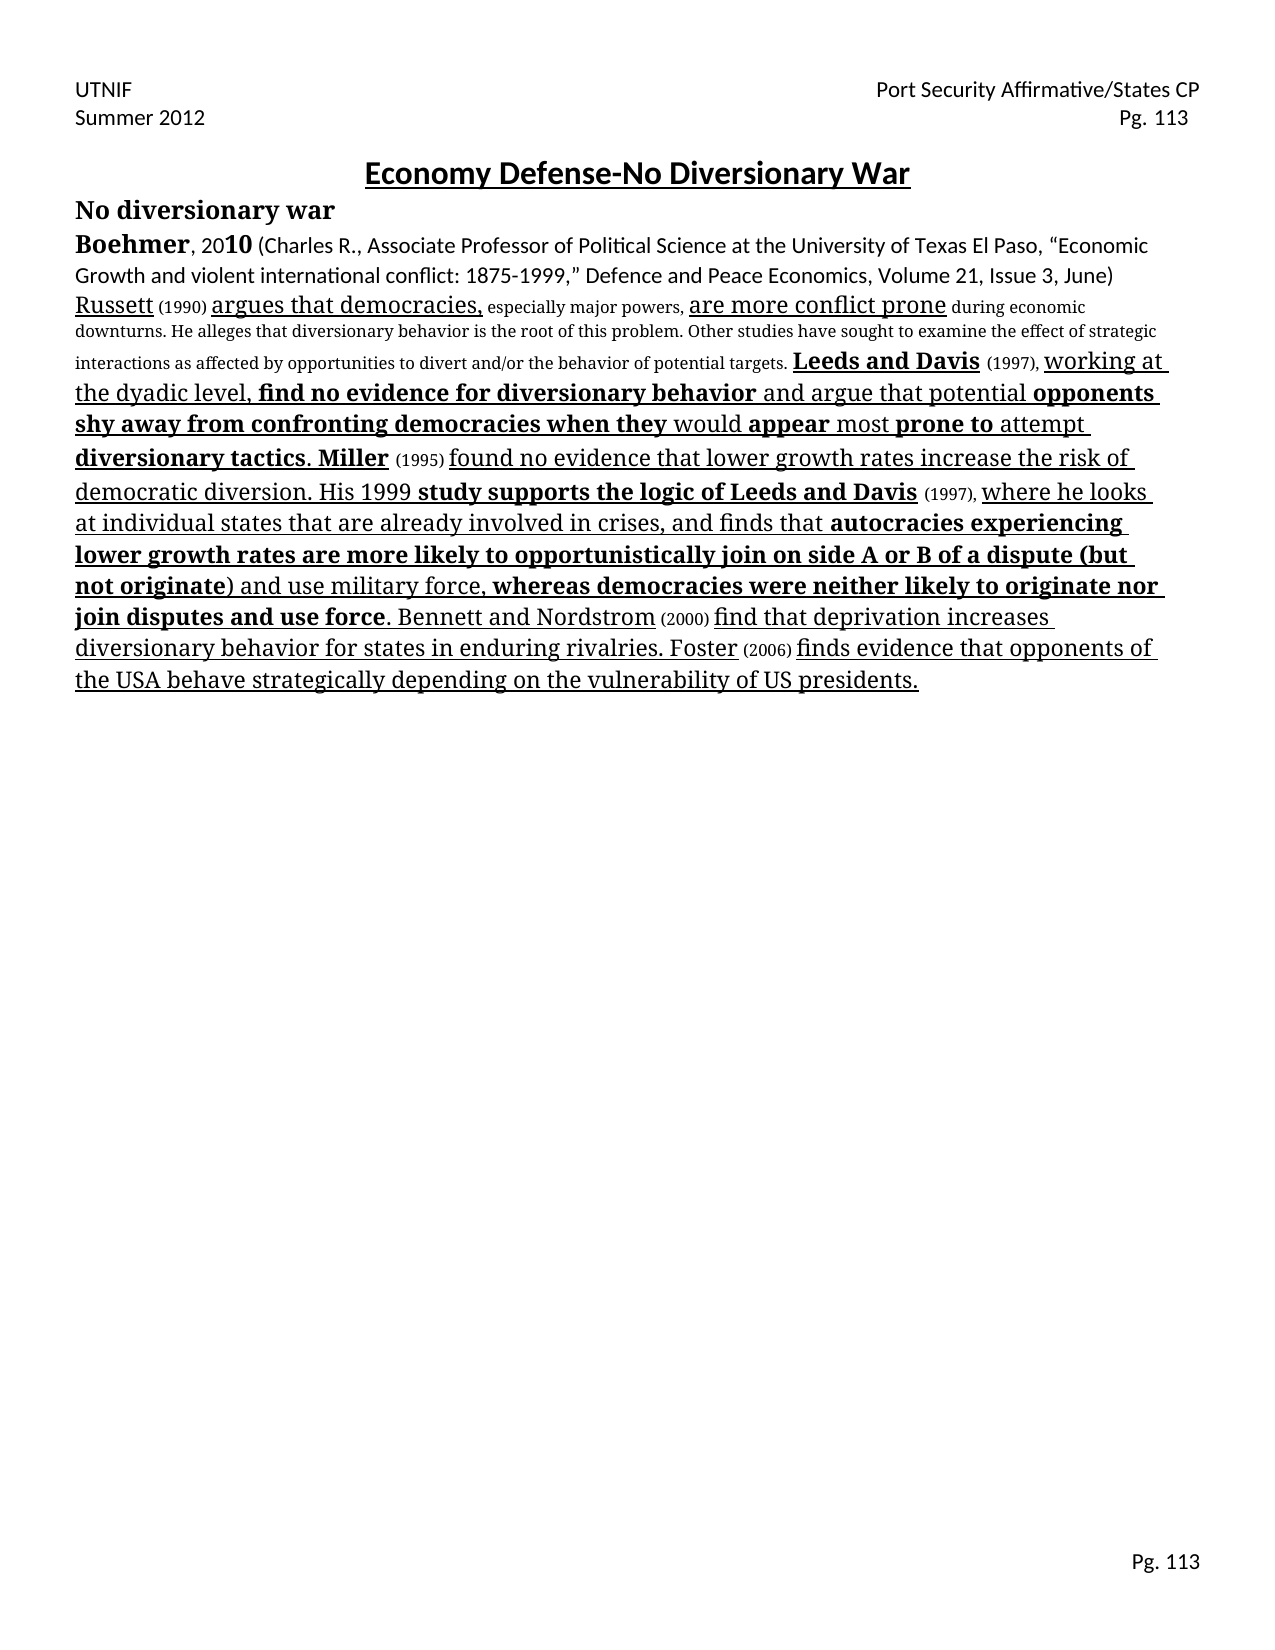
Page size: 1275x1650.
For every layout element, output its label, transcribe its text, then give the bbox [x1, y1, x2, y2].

text No diversionary war [75, 193, 1200, 227]
text Boehmer, 2010 (Charles R., Associate Professor of Political Science at the University of Texas El Paso, “Economic Growth and violent international conflict: 1875-1999,” Defence and Peace Economics, Volume 21, Issue 3, June) [75, 227, 1200, 289]
text Russett (1990) argues that democracies, especially major powers, are more conflict prone during economic downturns. He alleges that diversionary behavior is the root of this problem. Other studies have sought to examine the effect of strategic interactions as affected by opportunities to divert and/or the behavior of potential targets. Leeds and Davis (1997), working at the dyadic level, find no evidence for diversionary behavior and argue that potential opponents shy away from confronting democracies when they would appear most prone to attempt diversionary tactics. Miller (1995) found no evidence that lower growth rates increase the risk of democratic diversion. His 1999 study supports the logic of Leeds and Davis (1997), where he looks at individual states that are already involved in crises, and finds that autocracies experiencing lower growth rates are more likely to opportunistically join on side A or B of a dispute (but not originate) and use military force, whereas democracies were neither likely to originate nor join disputes and use force. Bennett and Nordstrom (2000) find that deprivation increases diversionary behavior for states in enduring rivalries. Foster (2006) finds evidence that opponents of the USA behave strategically depending on the vulnerability of US presidents. [75, 289, 1170, 695]
subtitle Economy Defense-No Diversionary War [75, 152, 1200, 193]
